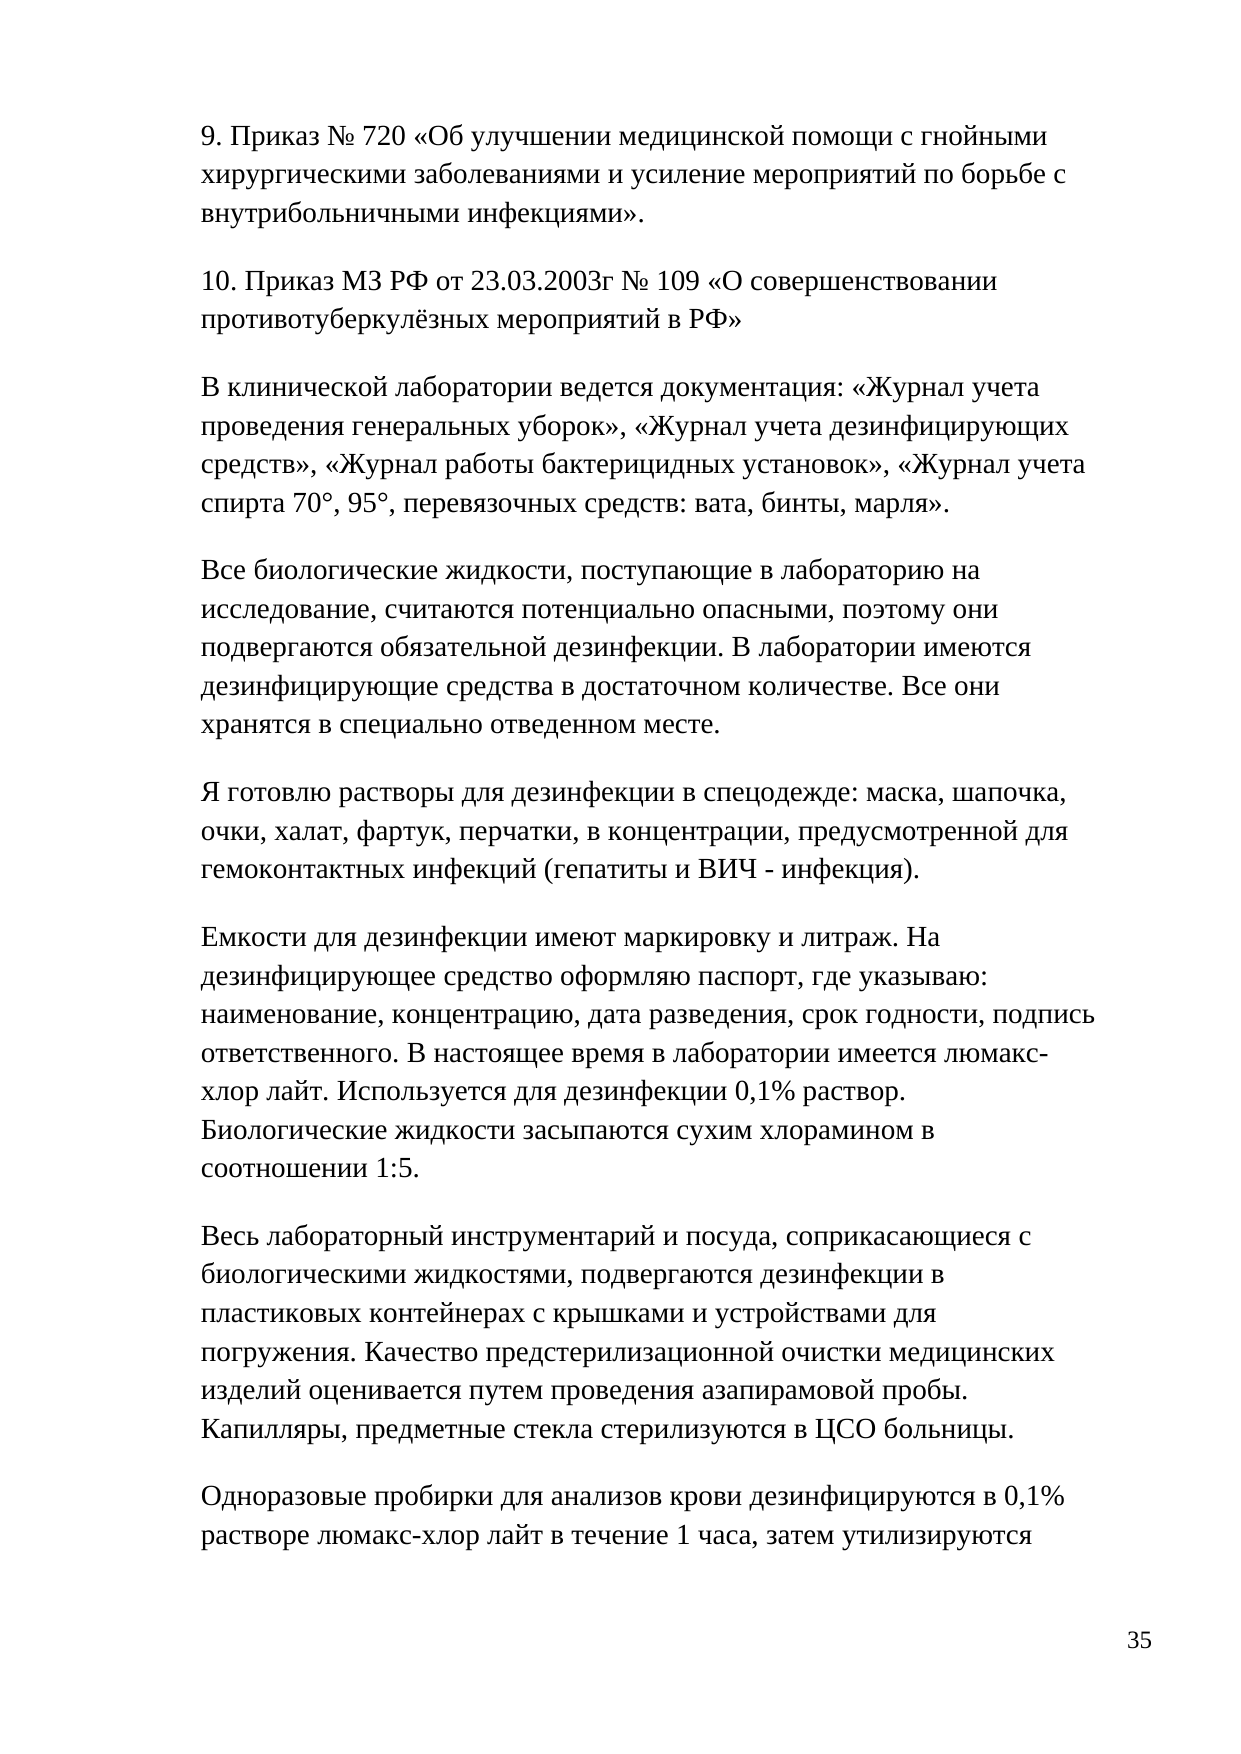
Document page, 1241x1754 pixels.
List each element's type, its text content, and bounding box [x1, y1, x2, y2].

text Весь лабораторный инструментарий и посуда, соприкасающиеся с биологическими жидкостями, подвергаются дезинфекции в пластиковых контейнерах с крышками и устройствами для погружения. Качество предстерилизационной очистки медицинских изделий оценивается путем проведения азапирамовой пробы. Капилляры, предметные стекла стерилизуются в ЦСО больницы. [201, 1218, 1097, 1444]
text 10. Приказ МЗ РФ от 23.03.2003г № 109 «О совершенствовании противотуберкулёзных мероприятий в РФ» [201, 263, 1097, 335]
text Все биологические жидкости, поступающие в лабораторию на исследование, считаются потенциально опасными, поэтому они подвергаются обязательной дезинфекции. В лаборатории имеются дезинфицирующие средства в достаточном количестве. Все они хранятся в специально отведенном месте. [201, 552, 1097, 740]
text В клинической лаборатории ведется документация: «Журнал учета проведения генеральных уборок», «Журнал учета дезинфицирующих средств», «Журнал работы бактерицидных установок», «Журнал учета спирта 70°, 95°, перевязочных средств: вата, бинты, марля». [201, 369, 1097, 518]
text 9. Приказ № 720 «Об улучшении медицинской помощи с гнойными хирургическими заболеваниями и усиление мероприятий по борьбе с внутрибольничными инфекциями». [201, 118, 1097, 229]
text Я готовлю растворы для дезинфекции в спецодежде: маска, шапочка, очки, халат, фартук, перчатки, в концентрации, предусмотренной для гемоконтактных инфекций (гепатиты и ВИЧ - инфекция). [201, 774, 1097, 885]
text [201, 1478, 1097, 1551]
text Емкости для дезинфекции имеют маркировку и литраж. На дезинфицирующее средство оформляю паспорт, где указываю: наименование, концентрацию, дата разведения, срок годности, подпись ответственного. В настоящее время в лаборатории имеется люмакс-хлор лайт. Используется для дезинфекции 0,1% раствор. Биологические жидкости засыпаются сухим хлорамином в соотношении 1:5. [201, 919, 1097, 1184]
